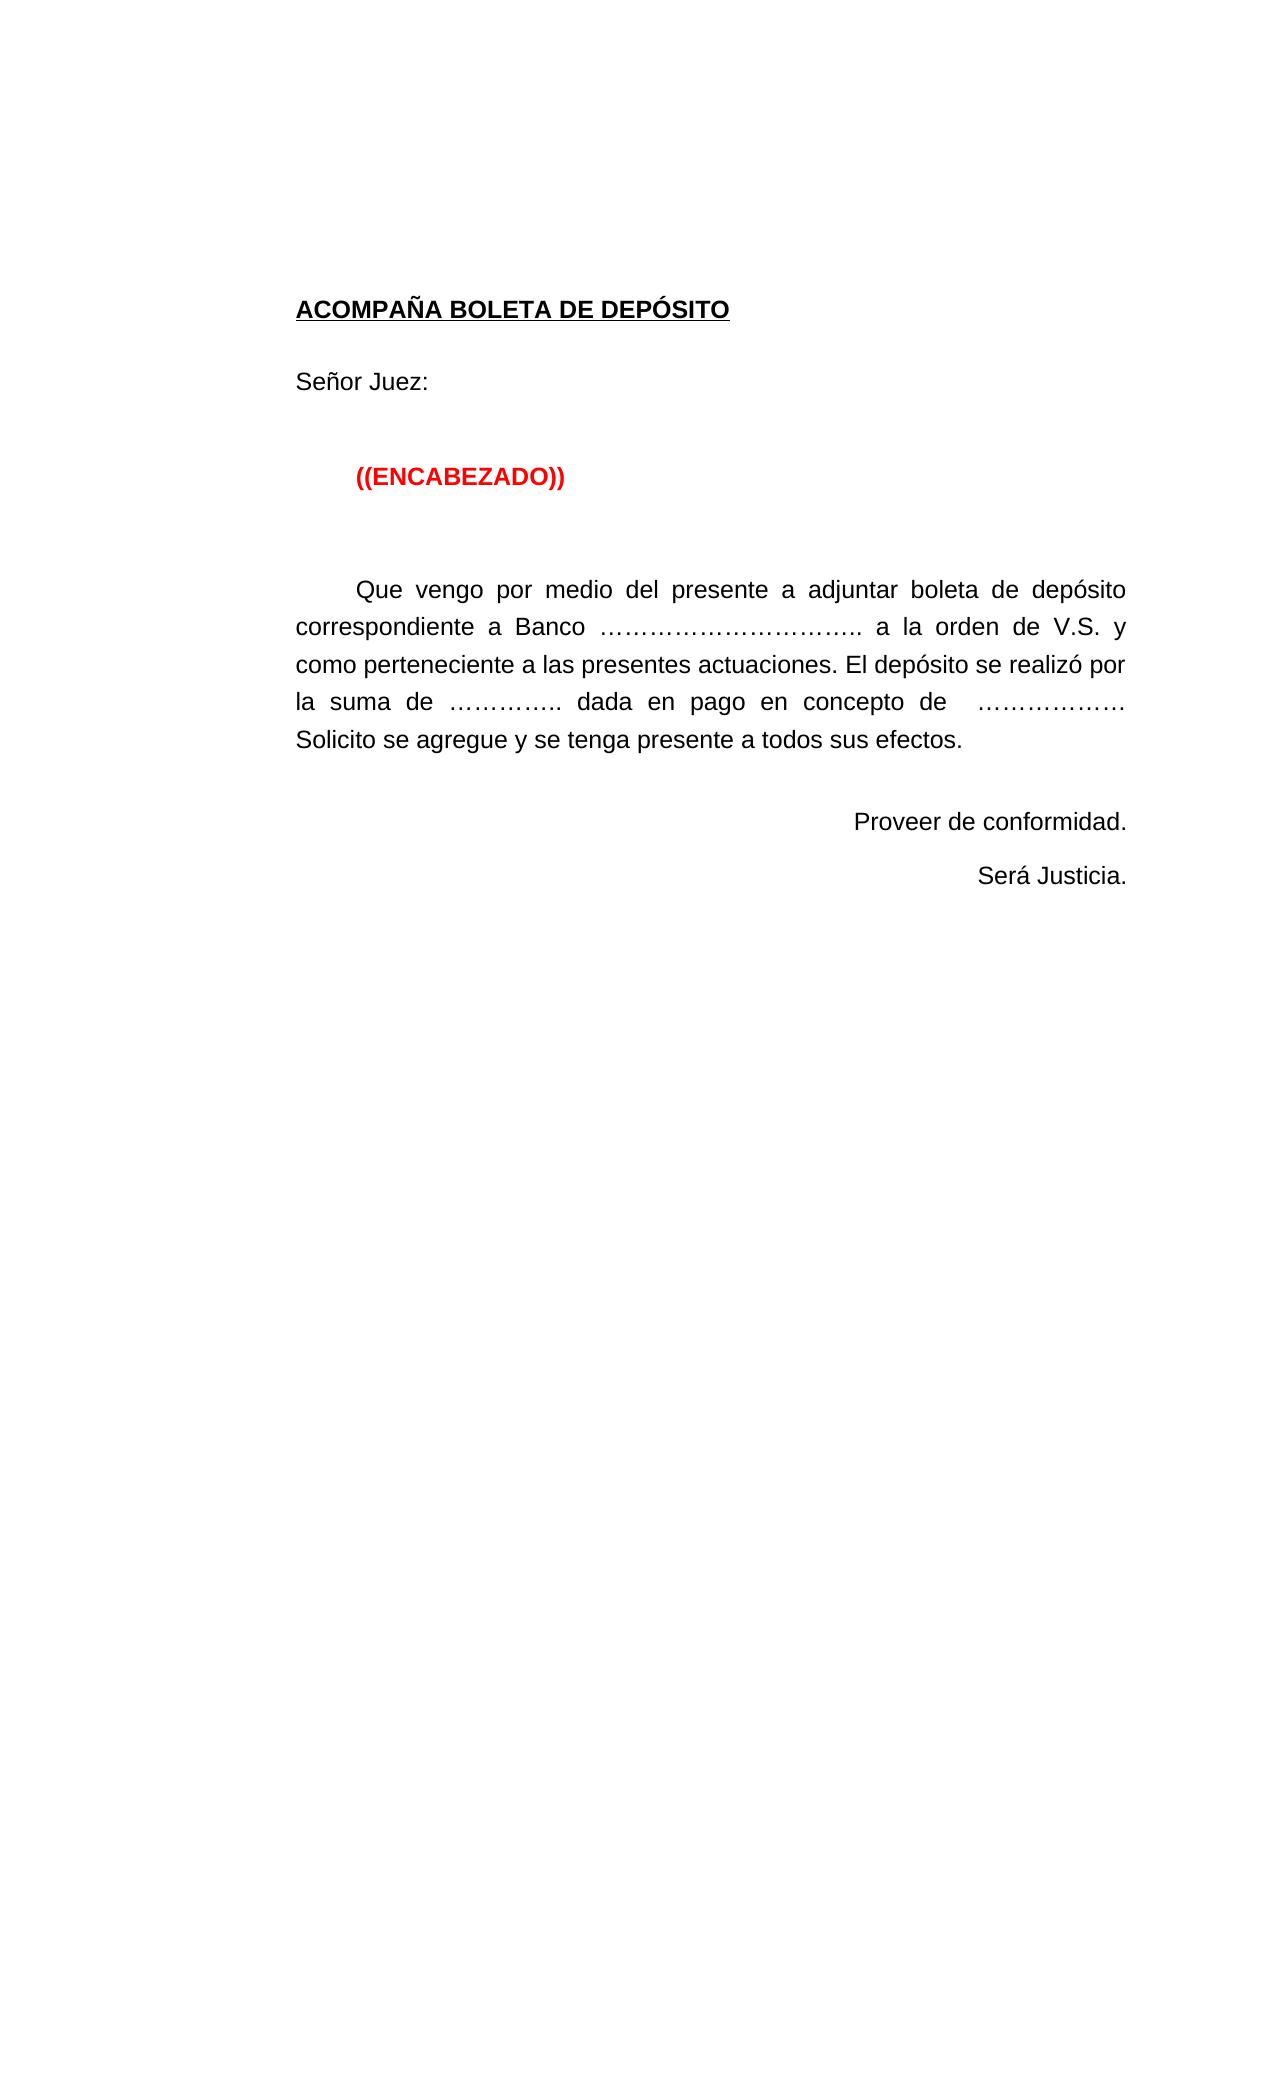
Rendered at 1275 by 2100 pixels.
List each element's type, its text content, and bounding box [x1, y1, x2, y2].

text Señor Juez: [295, 367, 1127, 396]
text ((ENCABEZADO)) [295, 453, 1127, 491]
text Proveer de conformidad. [295, 807, 1127, 836]
text Que vengo por medio del presente a adjuntar boleta de depósito correspondiente a Banco ………………………….. a la orden de V.S. y como perteneciente a las presentes actuaciones. El depósito se realizó por la suma de ………….. dada en pago en concepto de ……………… Solicito se agregue y se tenga presente a todos sus efectos. [295, 566, 1127, 753]
text Será Justicia. [295, 861, 1127, 890]
text ACOMPAÑA BOLETA DE DEPÓSITO [295, 295, 1127, 324]
